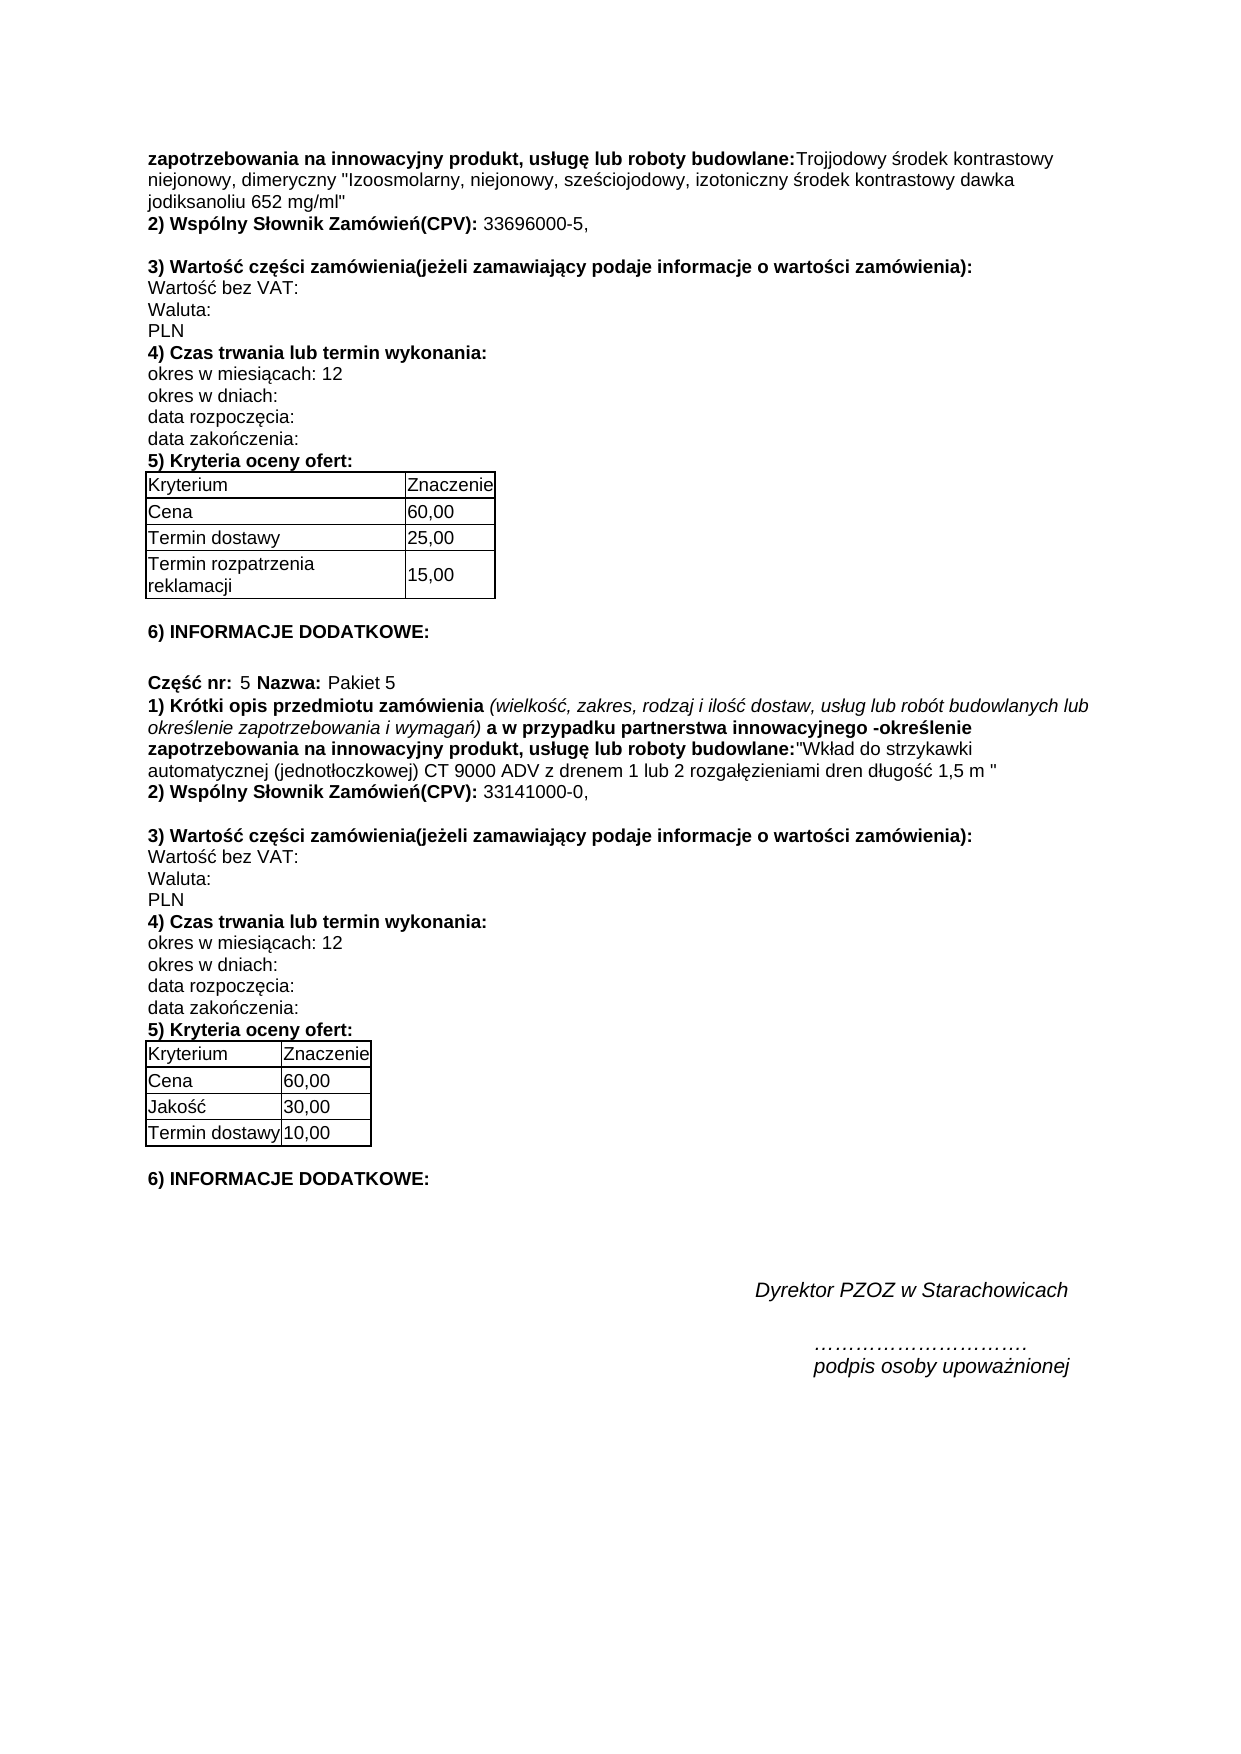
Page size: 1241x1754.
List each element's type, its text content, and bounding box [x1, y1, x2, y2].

text 6) INFORMACJE DODATKOWE: [148, 599, 1093, 670]
text 6) INFORMACJE DODATKOWE: [148, 1147, 1093, 1190]
table_cell 10,00 [282, 1120, 370, 1145]
table_cell Cena [147, 499, 405, 523]
text …………………………. [664, 1330, 1093, 1354]
table_cell 30,00 [282, 1094, 370, 1119]
table_header Kryterium [147, 1042, 281, 1066]
table_cell 60,00 [406, 499, 494, 523]
table_cell Termin dostawy [147, 525, 405, 550]
table_cell Termin rozpatrzenia reklamacji [147, 551, 405, 598]
table_cell 25,00 [406, 525, 494, 550]
table_header Znaczenie [406, 473, 494, 497]
text 1) Krótki opis przedmiotu zamówienia (wielkość, zakres, rodzaj i ilość dostaw, usług lub robót budowlanych lub określenie zapotrzebowania i wymagań) a w przypadku partnerstwa innowacyjnego -określenie zapotrzebowania na innowacyjny produkt, usługę lub roboty budowlane:"Wkład do strzykawki automatycznej (jednotłoczkowej) CT 9000 ADV z drenem 1 lub 2 rozgałęzieniami dren długość 1,5 m " 2) Wspólny Słownik Zamówień(CPV): 33141000-0, 3) Wartość części zamówienia(jeżeli zamawiający podaje informacje o wartości zamówienia): Wartość bez VAT: Waluta: PLN 4) Czas trwania lub termin wykonania: okres w miesiącach: 12 okres w dniach: data rozpoczęcia: data zakończenia: 5) Kryteria oceny ofert: [148, 695, 1093, 1040]
table_header Nazwa: [255, 670, 326, 695]
table_header Część nr: [146, 670, 238, 695]
text Dyrektor PZOZ w Starachowicach [738, 1278, 1093, 1302]
table_cell Termin dostawy [147, 1120, 281, 1145]
table_header 5 [238, 670, 255, 695]
text podpis osoby upoważnionej [148, 1354, 1093, 1378]
table_header Znaczenie [282, 1042, 370, 1066]
table_cell Cena [147, 1068, 281, 1092]
table_cell Jakość [147, 1094, 281, 1119]
table_cell 15,00 [406, 551, 494, 598]
table_header Pakiet 5 [326, 670, 402, 695]
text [148, 148, 1093, 471]
table_cell 60,00 [282, 1068, 370, 1092]
table_header Kryterium [147, 473, 405, 497]
